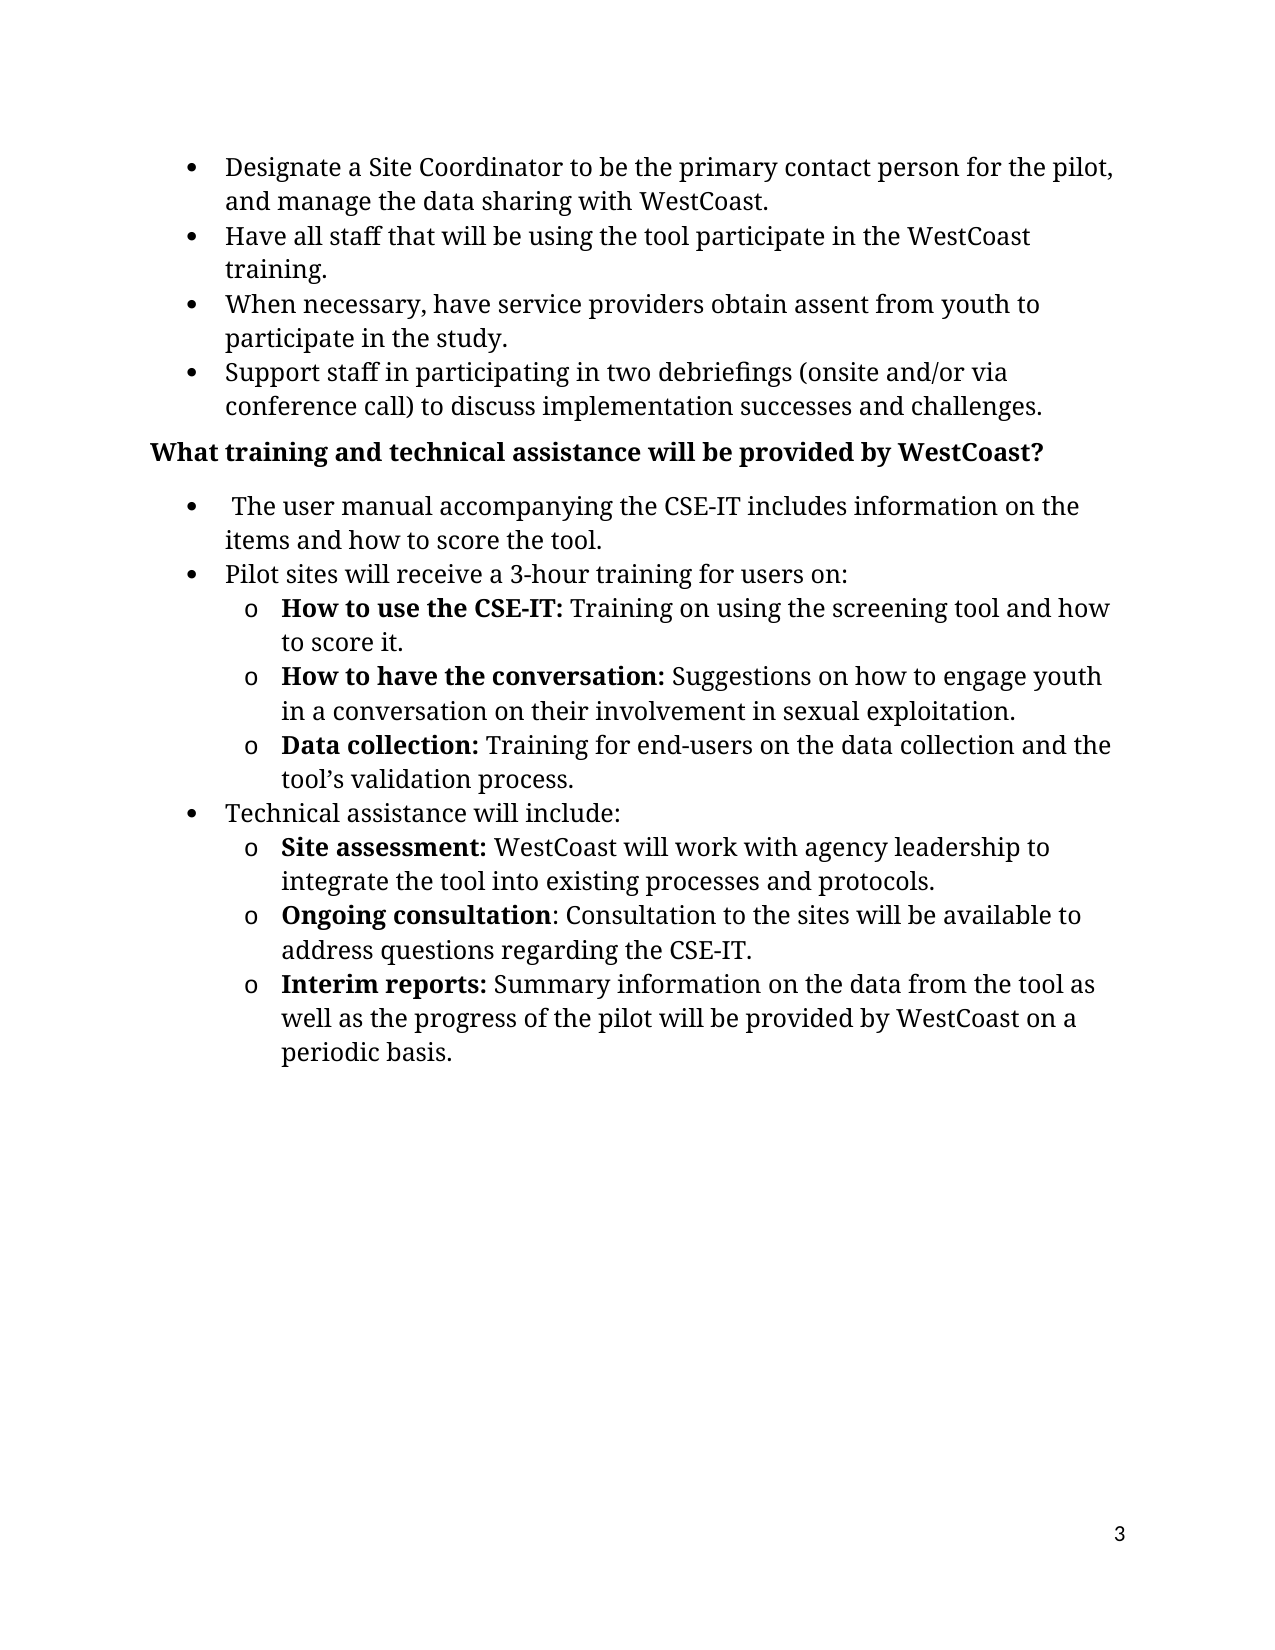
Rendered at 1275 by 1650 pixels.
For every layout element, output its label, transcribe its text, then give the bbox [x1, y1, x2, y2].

list Pilot sites will receive a 3-hour training for users on: [187, 557, 1125, 591]
list Have all staff that will be using the tool participate in the WestCoast training. [187, 218, 1125, 286]
list Data collection: Training for end-users on the data collection and the tool’s validation process. [244, 727, 1125, 796]
list Interim reports: Summary information on the data from the tool as well as the progress of the pilot will be provided by WestCoast on a periodic basis. [244, 966, 1125, 1069]
list Ongoing consultation: Consultation to the sites will be available to address questions regarding the CSE-IT. [244, 898, 1125, 966]
list Technical assistance will include: [187, 796, 1125, 830]
list How to have the conversation: Suggestions on how to engage youth in a conversation on their involvement in sexual exploitation. [244, 659, 1125, 727]
list Site assessment: WestCoast will work with agency leadership to integrate the tool into existing processes and protocols. [244, 830, 1125, 898]
text What training and technical assistance will be provided by WestCoast? [150, 435, 1125, 469]
list The user manual accompanying the CSE-IT includes information on the items and how to score the tool. [187, 488, 1125, 557]
list When necessary, have service providers obtain assent from youth to participate in the study. [187, 286, 1125, 354]
list Designate a Site Coordinator to be the primary contact person for the pilot, and manage the data sharing with WestCoast. [187, 150, 1125, 218]
list Support staff in participating in two debriefings (onsite and/or via conference call) to discuss implementation successes and challenges. [187, 354, 1125, 422]
list How to use the CSE-IT: Training on using the screening tool and how to score it. [244, 591, 1125, 659]
